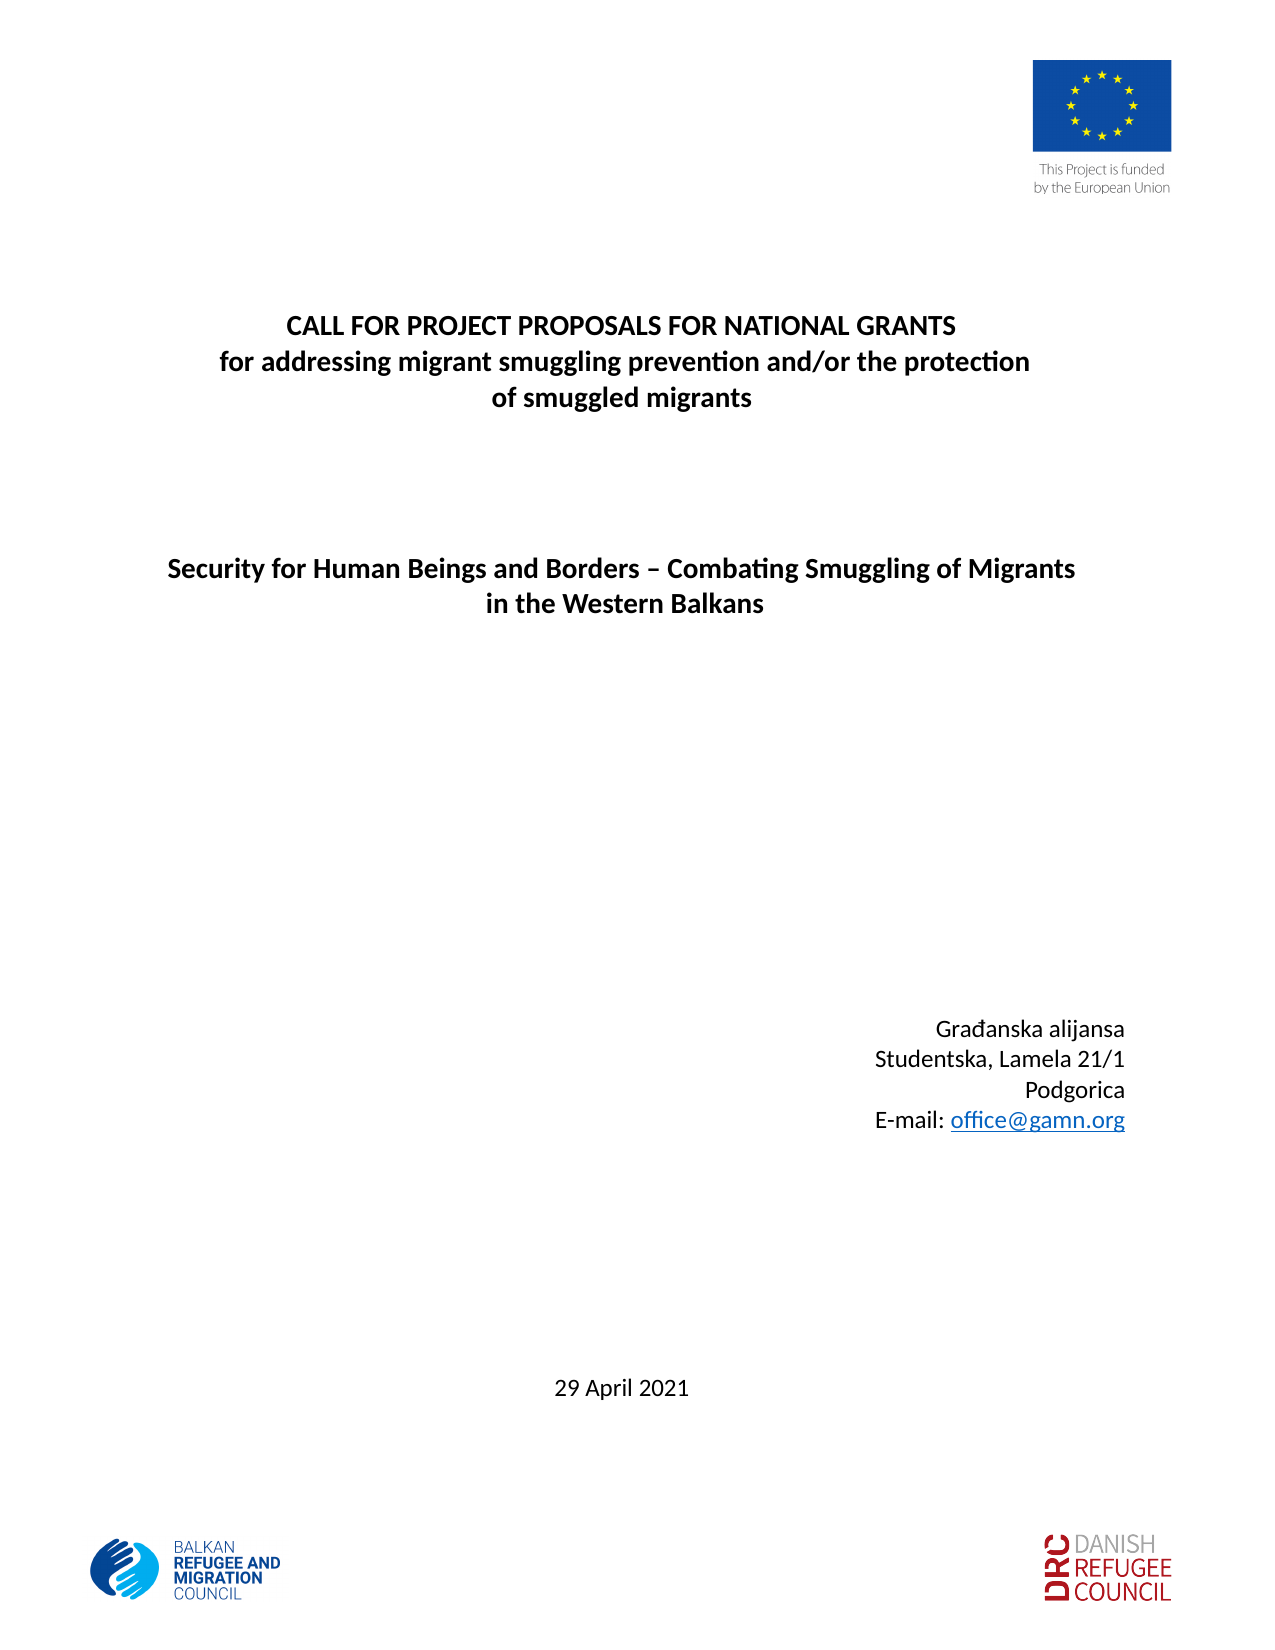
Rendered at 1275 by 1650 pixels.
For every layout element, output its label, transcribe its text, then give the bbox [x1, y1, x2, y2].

text in the Western Balkans [118, 586, 1125, 621]
text Podgorica [118, 1074, 1125, 1104]
text E-mail: office@gamn.org [118, 1104, 1125, 1135]
text of smuggled migrants [118, 379, 1125, 443]
text Security for Human Beings and Borders – Combating Smuggling of Migrants [118, 550, 1125, 586]
picture [1044, 1534, 1172, 1601]
text CALL FOR PROJECT PROPOSALS FOR NATIONAL GRANTS [118, 307, 1125, 343]
text Građanska alijansa [118, 977, 1125, 1043]
text Studentska, Lamela 21/1 [118, 1043, 1125, 1074]
picture [81, 1536, 289, 1602]
picture [1032, 58, 1172, 198]
text for addressing migrant smuggling prevention and/or the protection [118, 343, 1125, 379]
text 29 April 2021 [118, 1372, 1125, 1402]
